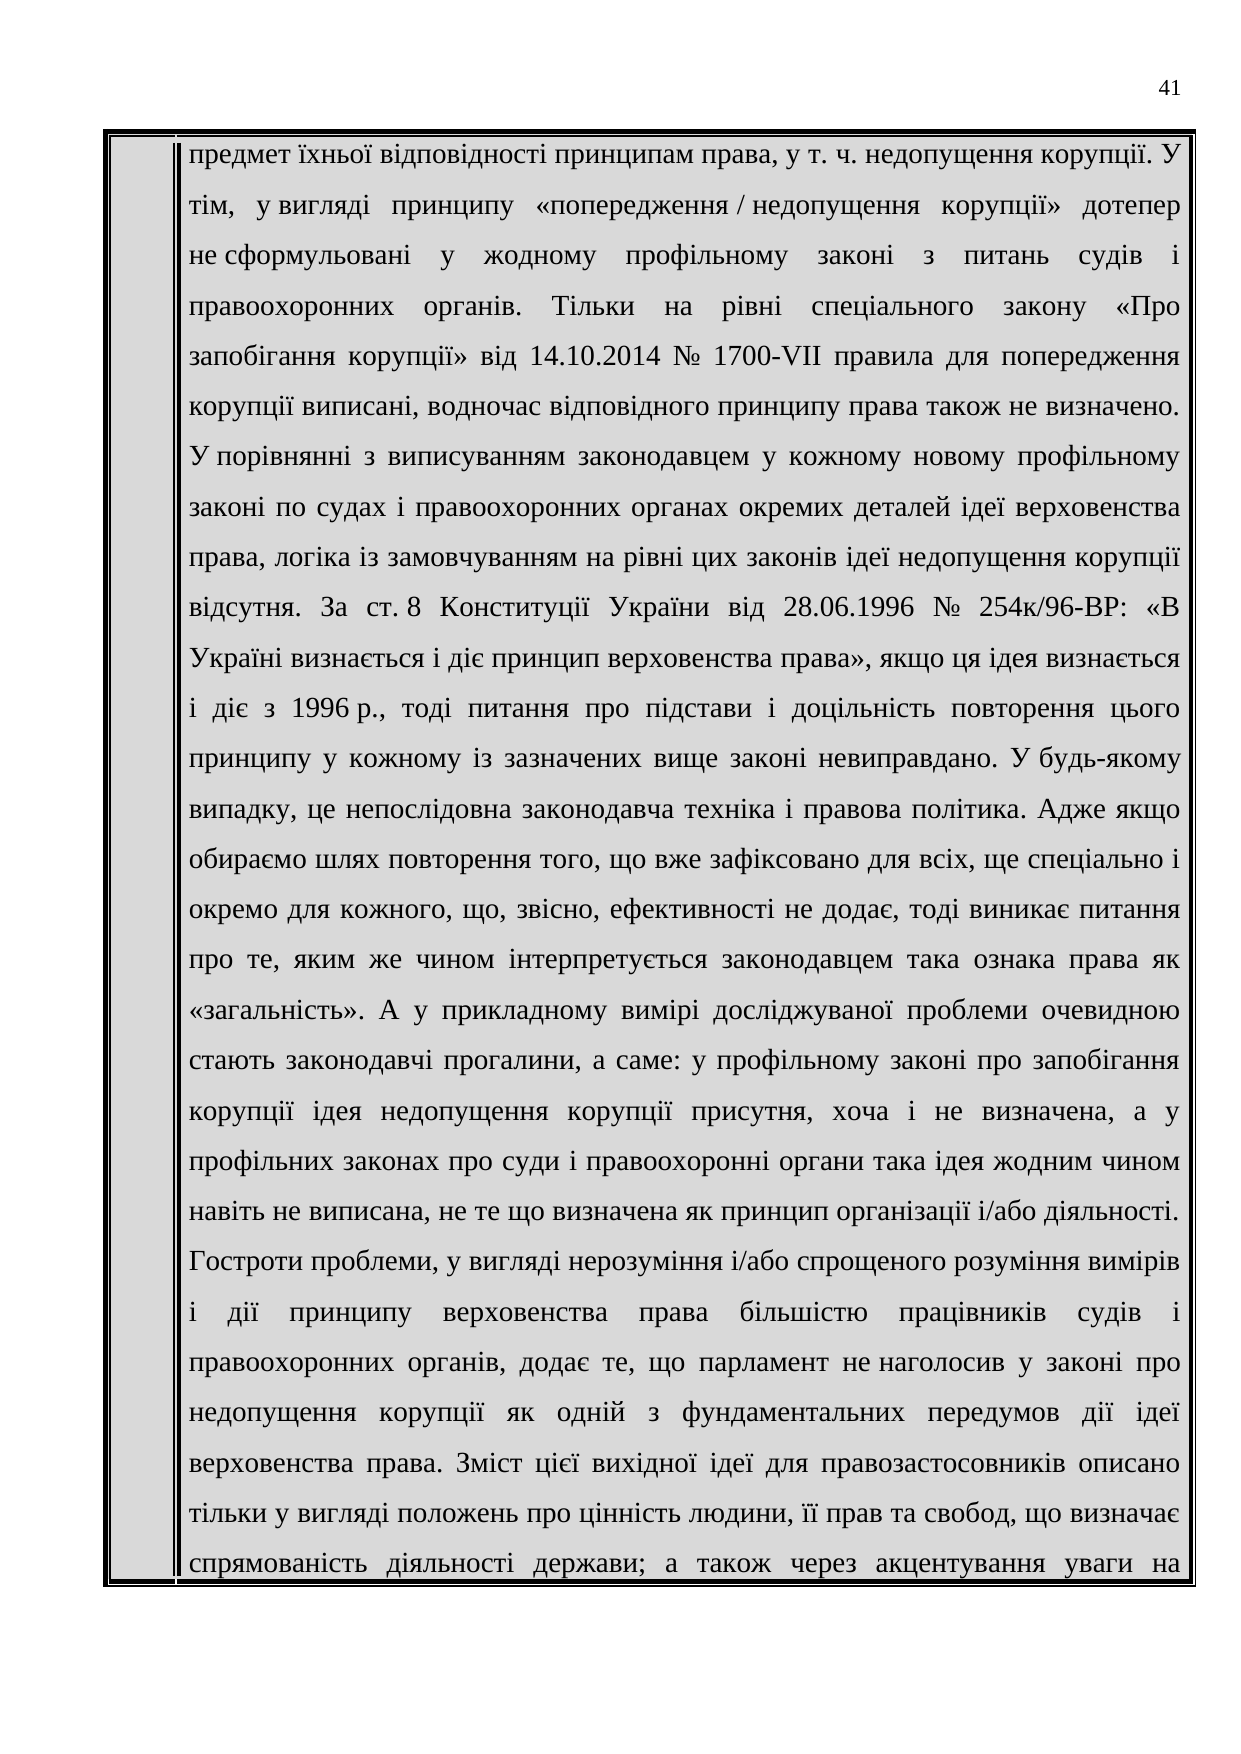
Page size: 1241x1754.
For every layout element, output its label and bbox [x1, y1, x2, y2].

table_header [108, 134, 177, 1579]
table_header [177, 137, 1189, 1579]
